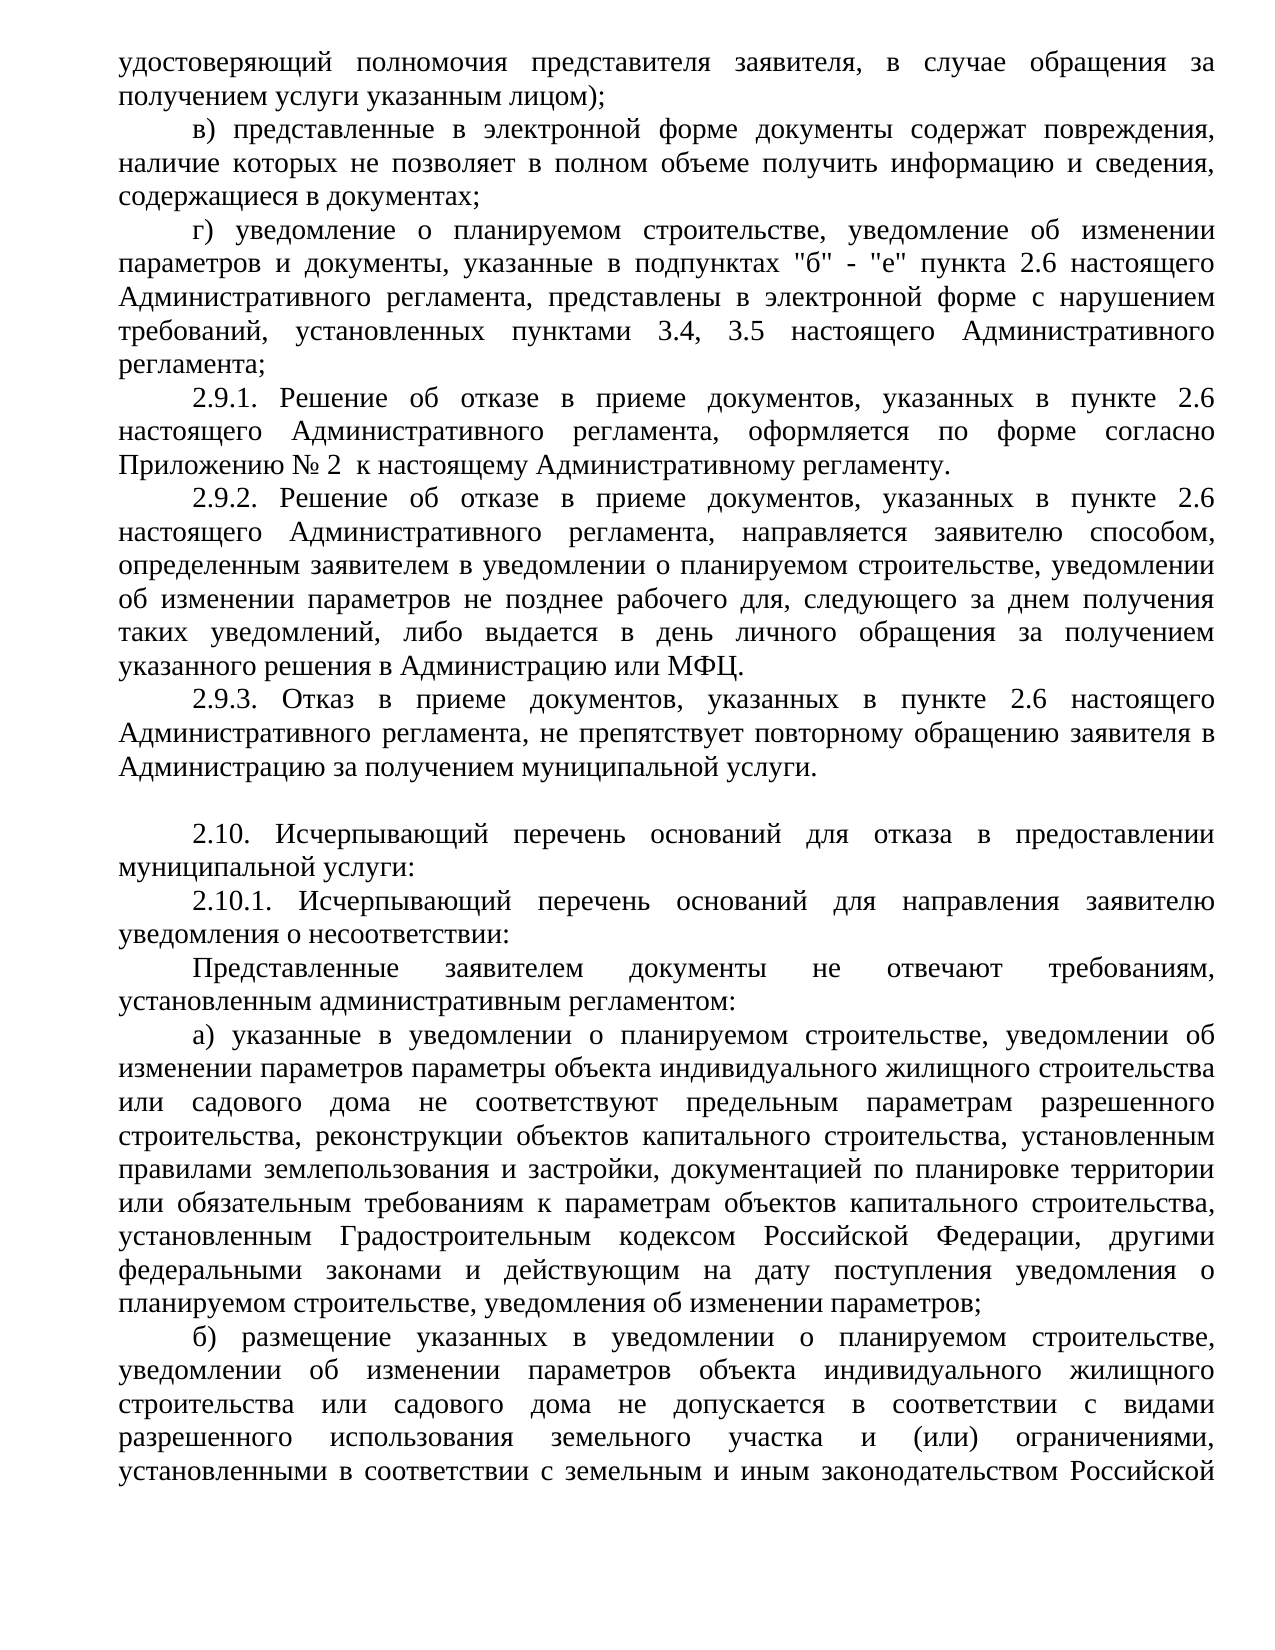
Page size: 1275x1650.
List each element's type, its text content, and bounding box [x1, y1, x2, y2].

text г) уведомление о планируемом строительстве, уведомление об изменении параметров и документы, указанные в подпунктах "б" - "е" пункта 2.6 настоящего Административного регламента, представлены в электронной форме с нарушением требований, установленных пунктами 3.4, 3.5 настоящего Административного регламента; [118, 212, 1216, 380]
text 2.9.3. Отказ в приеме документов, указанных в пункте 2.6 настоящего Административного регламента, не препятствует повторному обращению заявителя в Администрацию за получением муниципальной услуги. [118, 682, 1216, 782]
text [118, 1319, 1216, 1487]
text Представленные заявителем документы не отвечают требованиям, установленным административным регламентом: [118, 950, 1216, 1017]
text в) представленные в электронной форме документы содержат повреждения, наличие которых не позволяет в полном объеме получить информацию и сведения, содержащиеся в документах; [118, 111, 1216, 212]
text 2.9.2. Решение об отказе в приеме документов, указанных в пункте 2.6 настоящего Административного регламента, направляется заявителю способом, определенным заявителем в уведомлении о планируемом строительстве, уведомлении об изменении параметров не позднее рабочего для, следующего за днем получения таких уведомлений, либо выдается в день личного обращения за получением указанного решения в Администрацию или МФЦ. [118, 480, 1216, 682]
text 2.10. Исчерпывающий перечень оснований для отказа в предоставлении муниципальной услуги: [118, 816, 1216, 883]
text а) указанные в уведомлении о планируемом строительстве, уведомлении об изменении параметров параметры объекта индивидуального жилищного строительства или садового дома не соответствуют предельным параметрам разрешенного строительства, реконструкции объектов капитального строительства, установленным правилами землепользования и застройки, документацией по планировке территории или обязательным требованиям к параметрам объектов капитального строительства, установленным Градостроительным кодексом Российской Федерации, другими федеральными законами и действующим на дату поступления уведомления о планируемом строительстве, уведомления об изменении параметров; [118, 1017, 1216, 1319]
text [118, 44, 1216, 111]
text 2.10.1. Исчерпывающий перечень оснований для направления заявителю уведомления о несоответствии: [118, 883, 1216, 950]
text 2.9.1. Решение об отказе в приеме документов, указанных в пункте 2.6 настоящего Административного регламента, оформляется по форме согласно Приложению № 2 к настоящему Административному регламенту. [118, 380, 1216, 480]
